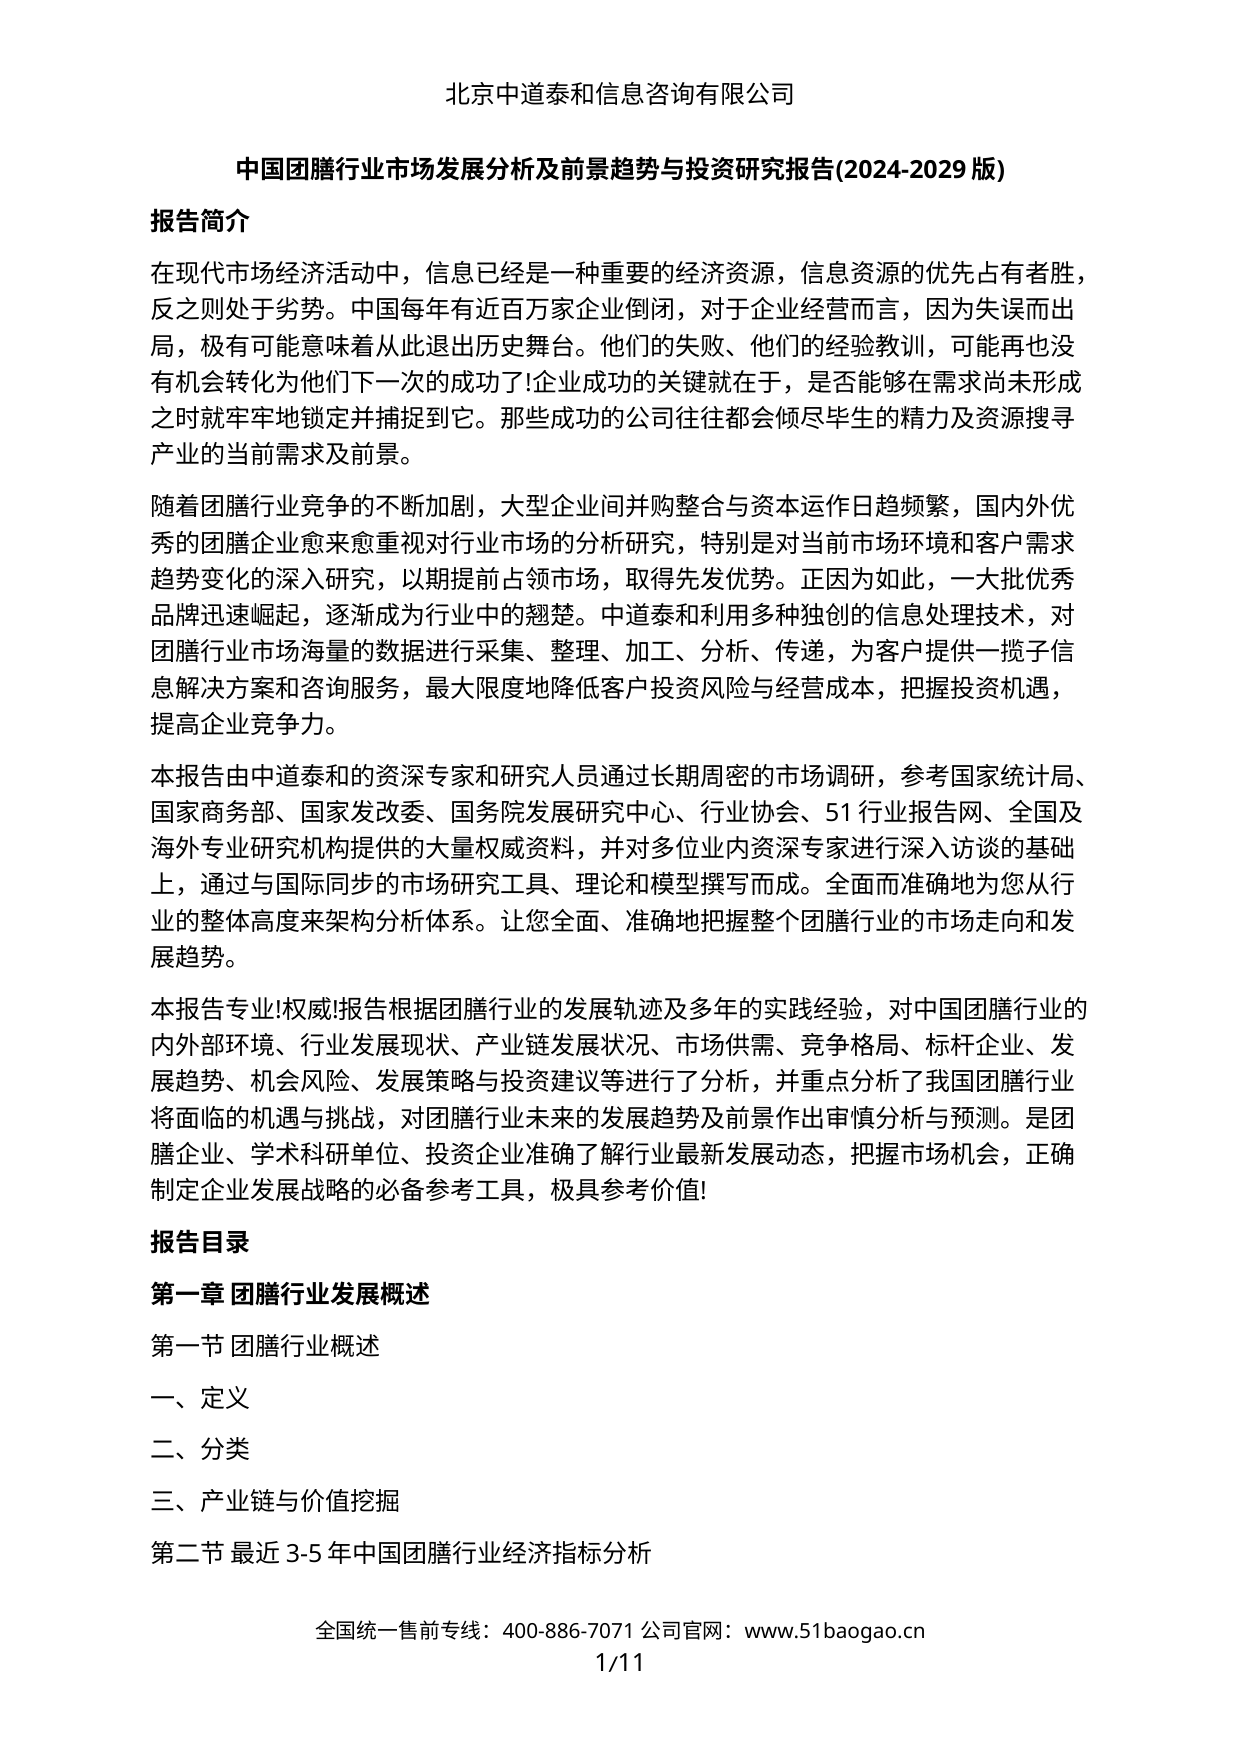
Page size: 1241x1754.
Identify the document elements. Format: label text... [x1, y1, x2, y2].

text 本报告专业!权威!报告根据团膳行业的发展轨迹及多年的实践经验，对中国团膳行业的内外部环境、行业发展现状、产业链发展状况、市场供需、竞争格局、标杆企业、发展趋势、机会风险、发展策略与投资建议等进行了分析，并重点分析了我国团膳行业将面临的机遇与挑战，对团膳行业未来的发展趋势及前景作出审慎分析与预测。是团膳企业、学术科研单位、投资企业准确了解行业最新发展动态，把握市场机会，正确制定企业发展战略的必备参考工具，极具参考价值! [150, 989, 1090, 1207]
text 在现代市场经济活动中，信息已经是一种重要的经济资源，信息资源的优先占有者胜，反之则处于劣势。中国每年有近百万家企业倒闭，对于企业经营而言，因为失误而出局，极有可能意味着从此退出历史舞台。他们的失败、他们的经验教训，可能再也没有机会转化为他们下一次的成功了!企业成功的关键就在于，是否能够在需求尚未形成之时就牢牢地锁定并捕捉到它。那些成功的公司往往都会倾尽毕生的精力及资源搜寻产业的当前需求及前景。 [150, 254, 1090, 471]
text 二、分类 [150, 1430, 1090, 1466]
text 第二节 最近3-5年中国团膳行业经济指标分析 [150, 1534, 1090, 1570]
text 第一节 团膳行业概述 [150, 1326, 1090, 1362]
text 第一章 团膳行业发展概述 [150, 1274, 1090, 1311]
text 三、产业链与价值挖掘 [150, 1482, 1090, 1518]
text 一、定义 [150, 1378, 1090, 1414]
text 中国团膳行业市场发展分析及前景趋势与投资研究报告(2024-2029版) [150, 150, 1090, 186]
text 本报告由中道泰和的资深专家和研究人员通过长期周密的市场调研，参考国家统计局、国家商务部、国家发改委、国务院发展研究中心、行业协会、51行业报告网、全国及海外专业研究机构提供的大量权威资料，并对多位业内资深专家进行深入访谈的基础上，通过与国际同步的市场研究工具、理论和模型撰写而成。全面而准确地为您从行业的整体高度来架构分析体系。让您全面、准确地把握整个团膳行业的市场走向和发展趋势。 [150, 756, 1090, 974]
text 报告简介 [150, 202, 1090, 238]
text 随着团膳行业竞争的不断加剧，大型企业间并购整合与资本运作日趋频繁，国内外优秀的团膳企业愈来愈重视对行业市场的分析研究，特别是对当前市场环境和客户需求趋势变化的深入研究，以期提前占领市场，取得先发优势。正因为如此，一大批优秀品牌迅速崛起，逐渐成为行业中的翘楚。中道泰和利用多种独创的信息处理技术，对团膳行业市场海量的数据进行采集、整理、加工、分析、传递，为客户提供一揽子信息解决方案和咨询服务，最大限度地降低客户投资风险与经营成本，把握投资机遇，提高企业竞争力。 [150, 487, 1090, 741]
text 报告目录 [150, 1222, 1090, 1259]
